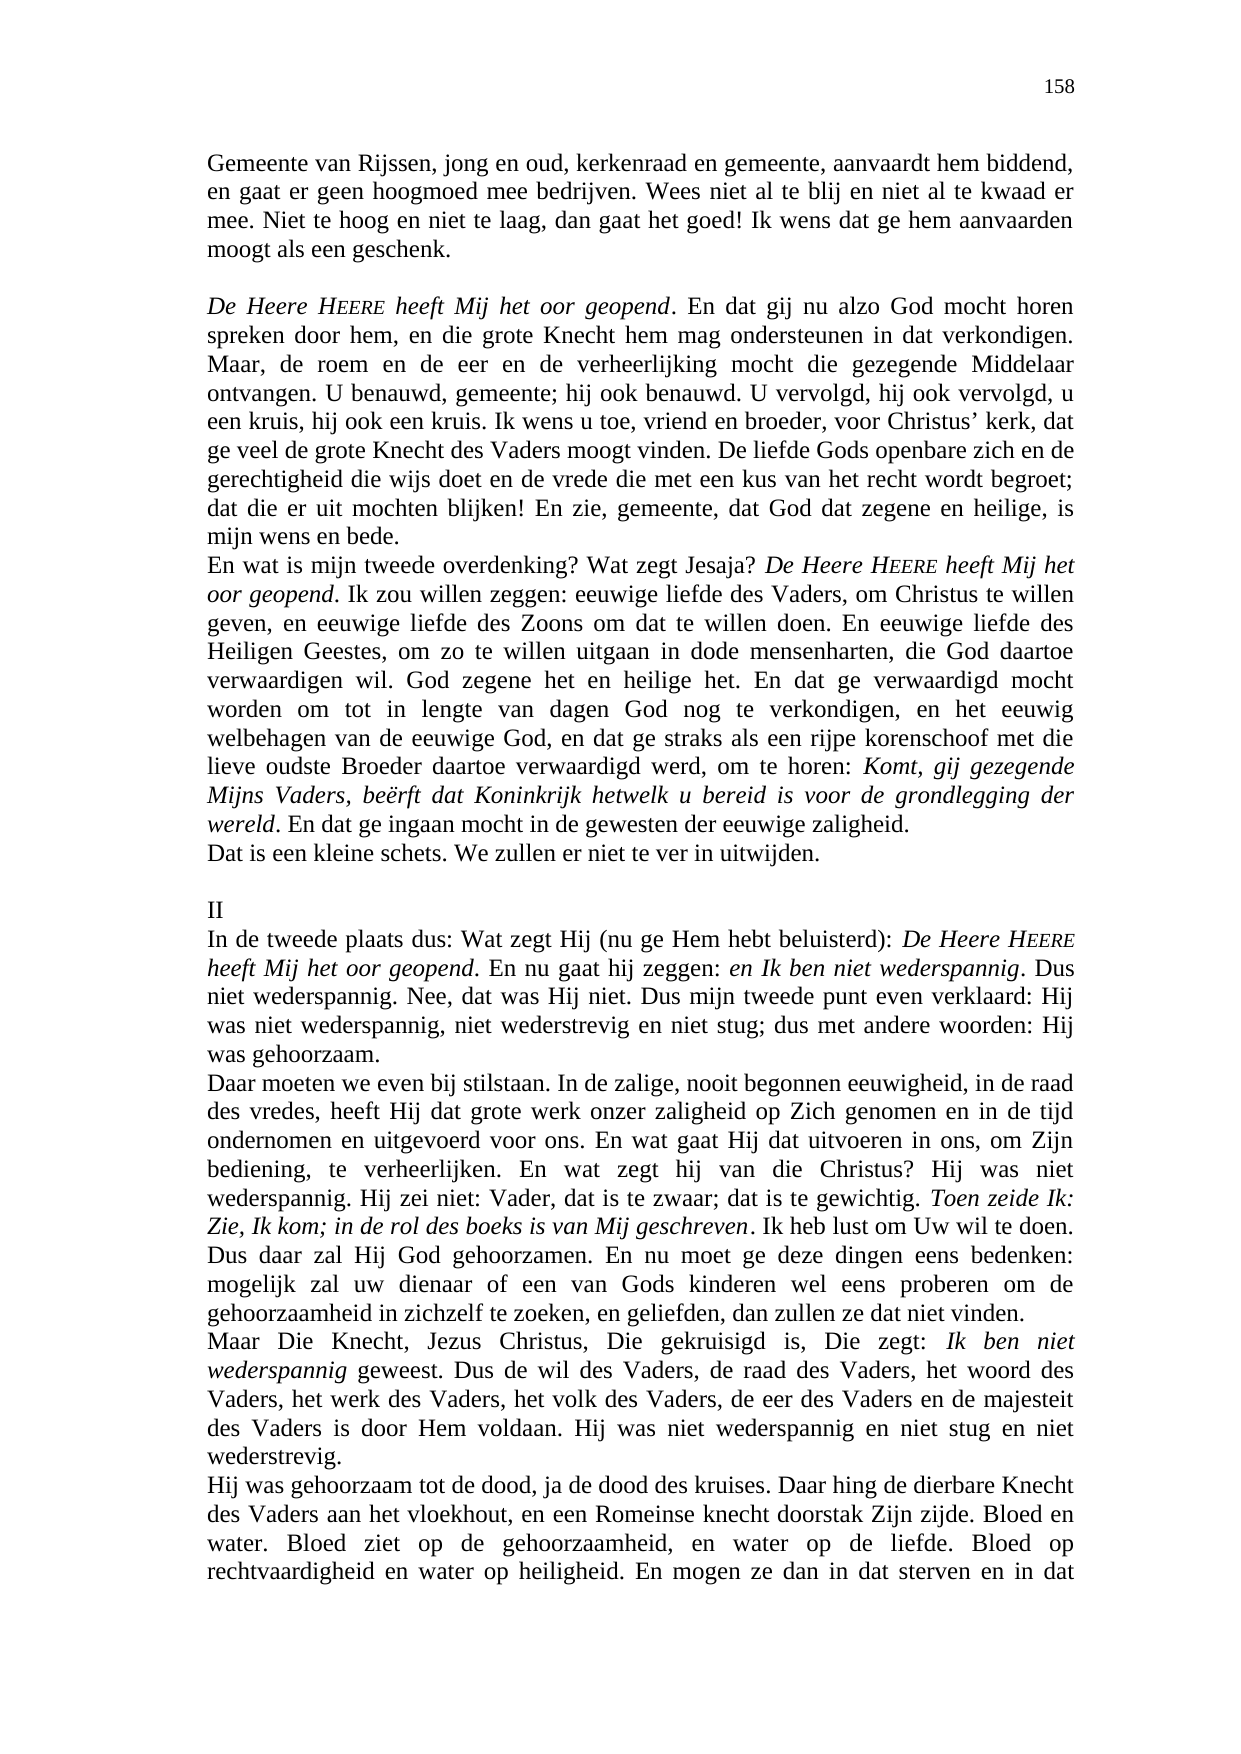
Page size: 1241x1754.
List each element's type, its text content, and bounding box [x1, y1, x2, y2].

text Maar Die Knecht, Jezus Christus, Die gekruisigd is, Die zegt: Ik ben niet wederspannig geweest. Dus de wil des Vaders, de raad des Vaders, het woord des Vaders, het werk des Vaders, het volk des Vaders, de eer des Vaders en de majesteit des Vaders is door Hem voldaan. Hij was niet wederspannig en niet stug en niet wederstrevig. [207, 1326, 1075, 1470]
text En wat is mijn tweede overdenking? Wat zegt Jesaja? De Heere Heere heeft Mij het oor geopend. Ik zou willen zeggen: eeuwige liefde des Vaders, om Christus te willen geven, en eeuwige liefde des Zoons om dat te willen doen. En eeuwige liefde des Heiligen Geestes, om zo te willen uitgaan in dode mensenharten, die God daartoe verwaardigen wil. God zegene het en heilige het. En dat ge verwaardigd mocht worden om tot in lengte van dagen God nog te verkondigen, en het eeuwig welbehagen van de eeuwige God, en dat ge straks als een rijpe korenschoof met die lieve oudste Broeder daartoe verwaardigd werd, om te horen: Komt, gij gezegende Mijns Vaders, beërft dat Koninkrijk hetwelk u bereid is voor de grondlegging der wereld. En dat ge ingaan mocht in de gewesten der eeuwige zaligheid. [207, 550, 1075, 838]
text In de tweede plaats dus: Wat zegt Hij (nu ge Hem hebt beluisterd): De Heere Heere heeft Mij het oor geopend. En nu gaat hij zeggen: en Ik ben niet wederspannig. Dus niet wederspannig. Nee, dat was Hij niet. Dus mijn tweede punt even verklaard: Hij was niet wederspannig, niet wederstrevig en niet stug; dus met andere woorden: Hij was gehoorzaam. [207, 924, 1075, 1068]
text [207, 1470, 1075, 1585]
text De Heere Heere heeft Mij het oor geopend. En dat gij nu alzo God mocht horen spreken door hem, en die grote Knecht hem mag ondersteunen in dat verkondigen. Maar, de roem en de eer en de verheerlijking mocht die gezegende Middelaar ontvangen. U benauwd, gemeente; hij ook benauwd. U vervolgd, hij ook vervolgd, u een kruis, hij ook een kruis. Ik wens u toe, vriend en broeder, voor Christus’ kerk, dat ge veel de grote Knecht des Vaders moogt vinden. De liefde Gods openbare zich en de gerechtigheid die wijs doet en de vrede die met een kus van het recht wordt begroet; dat die er uit mochten blijken! En zie, gemeente, dat God dat zegene en heilige, is mijn wens en bede. [207, 291, 1075, 550]
text Gemeente van Rijssen, jong en oud, kerkenraad en gemeente, aanvaardt hem biddend, en gaat er geen hoogmoed mee bedrijven. Wees niet al te blij en niet al te kwaad er mee. Niet te hoog en niet te laag, dan gaat het goed! Ik wens dat ge hem aanvaarden moogt als een geschenk. [207, 148, 1075, 263]
text II [207, 895, 1075, 924]
text Daar moeten we even bij stilstaan. In de zalige, nooit begonnen eeuwigheid, in de raad des vredes, heeft Hij dat grote werk onzer zaligheid op Zich genomen en in de tijd ondernomen en uitgevoerd voor ons. En wat gaat Hij dat uitvoeren in ons, om Zijn bediening, te verheerlijken. En wat zegt hij van die Christus? Hij was niet wederspannig. Hij zei niet: Vader, dat is te zwaar; dat is te gewichtig. Toen zeide Ik: Zie, Ik kom; in de rol des boeks is van Mij geschreven. Ik heb lust om Uw wil te doen. Dus daar zal Hij God gehoorzamen. En nu moet ge deze dingen eens bedenken: mogelijk zal uw dienaar of een van Gods kinderen wel eens proberen om de gehoorzaamheid in zichzelf te zoeken, en geliefden, dan zullen ze dat niet vinden. [207, 1068, 1075, 1326]
text Dat is een kleine schets. We zullen er niet te ver in uitwijden. [207, 838, 1075, 866]
